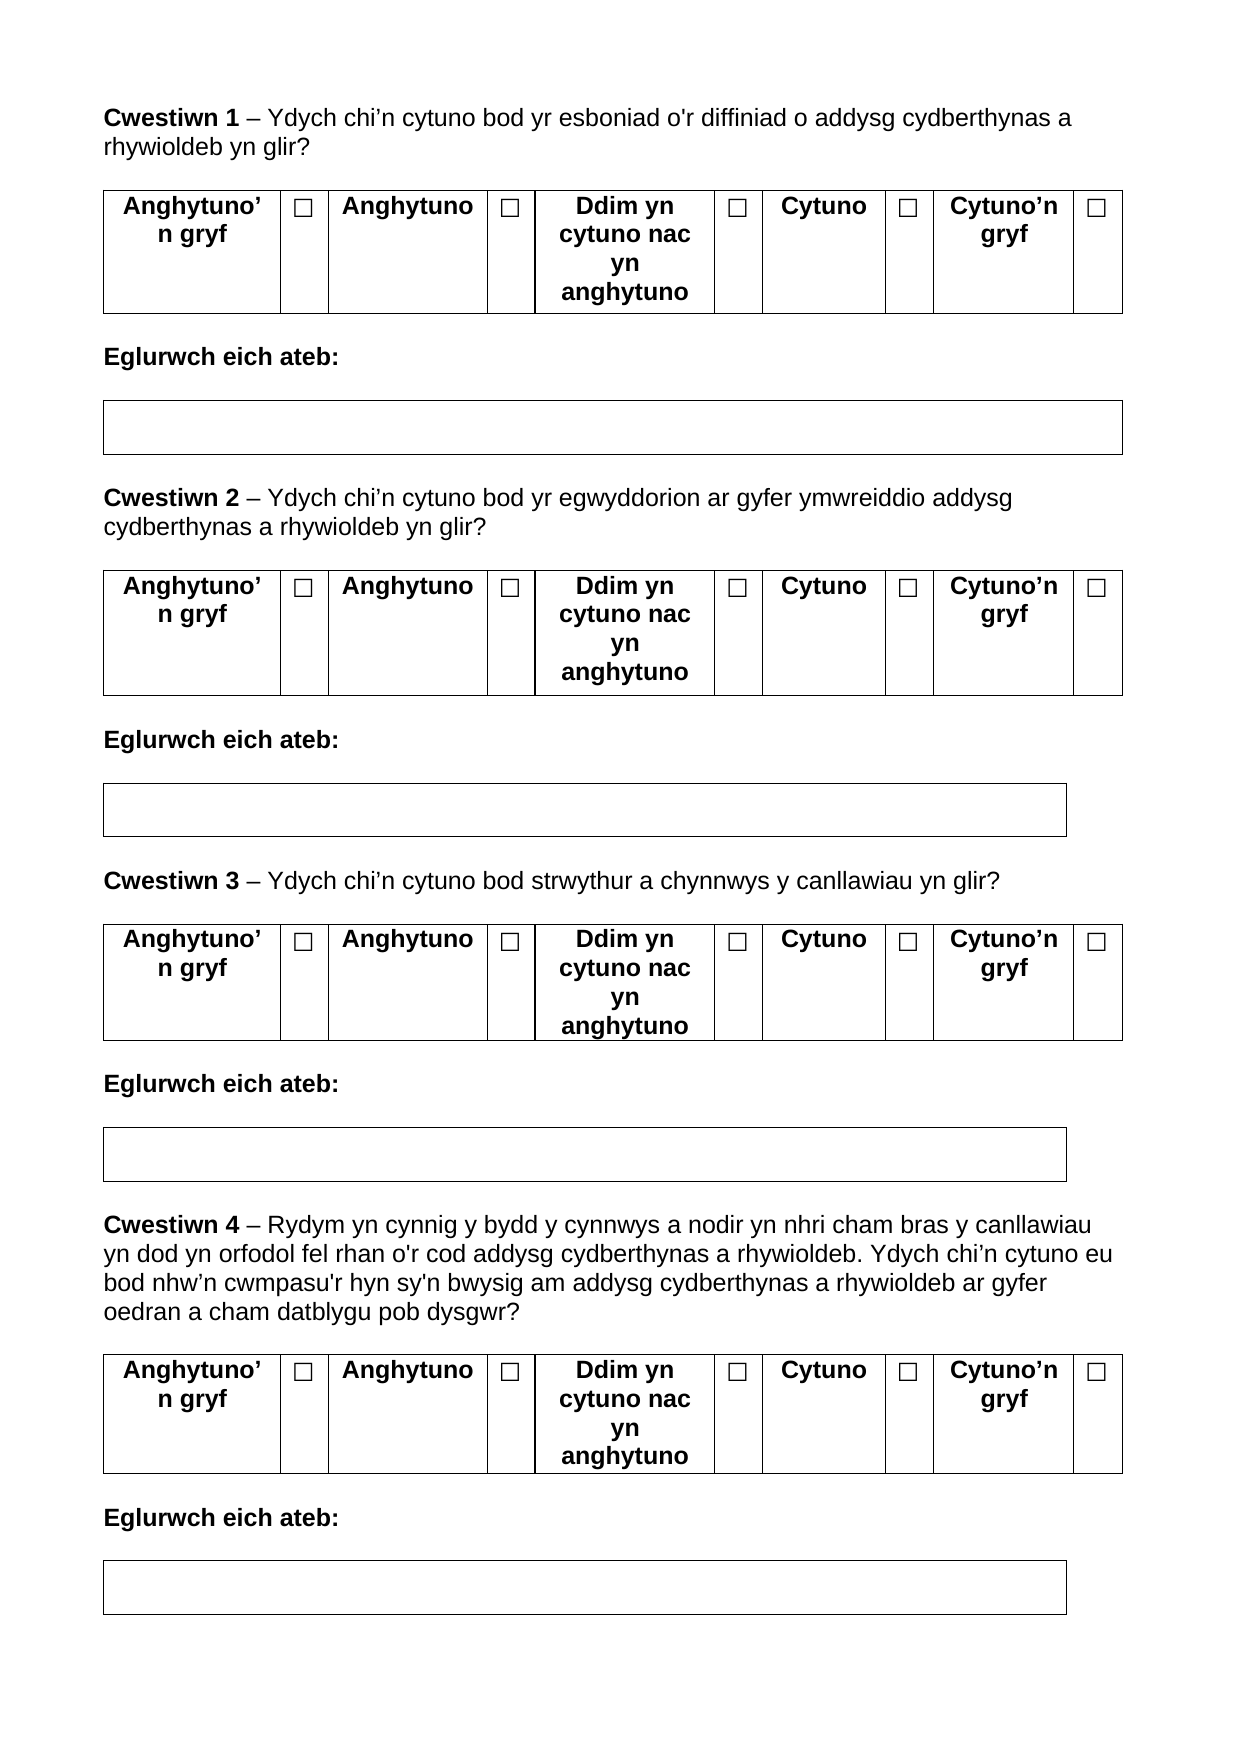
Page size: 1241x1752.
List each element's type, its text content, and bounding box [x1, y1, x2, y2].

table_header Cytuno [763, 191, 885, 312]
text Eglurwch eich ateb: [103, 725, 1123, 754]
table_header [1074, 925, 1122, 1039]
table_header [104, 1128, 1066, 1181]
table_header Cytuno [763, 925, 885, 1039]
table_header Ddim yn cytuno nac yn anghytuno [536, 191, 714, 312]
text Cwestiwn 3 – Ydych chi’n cytuno bod strwythur a chynnwys y canllawiau yn glir? [103, 866, 1123, 895]
table_header Anghytuno [329, 1355, 487, 1473]
table_header Cytuno’n gryf [934, 925, 1073, 1039]
table_header [281, 191, 328, 312]
table_header Anghytuno’n gryf [104, 191, 280, 312]
table_header [281, 925, 328, 1039]
text Eglurwch eich ateb: [103, 342, 1123, 371]
table_header [488, 191, 534, 312]
text Eglurwch eich ateb: [103, 1069, 1123, 1098]
table_header Anghytuno’n gryf [104, 925, 280, 1039]
table_header [715, 191, 762, 312]
table_header [104, 1561, 1066, 1614]
text Cwestiwn 2 – Ydych chi’n cytuno bod yr egwyddorion ar gyfer ymwreiddio addysg cydberthynas a rhywioldeb yn glir? [103, 483, 1123, 541]
table_header Ddim yn cytuno nac yn anghytuno [536, 925, 714, 1039]
table_header [104, 784, 1066, 836]
table_header Cytuno’n gryf [934, 1355, 1073, 1473]
text Cwestiwn 4 – Rydym yn cynnig y bydd y cynnwys a nodir yn nhri cham bras y canllawiau yn dod yn orfodol fel rhan o'r cod addysg cydberthynas a rhywioldeb. Ydych chi’n cytuno eu bod nhw’n cwmpasu'r hyn sy'n bwysig am addysg cydberthynas a rhywioldeb ar gyfer oedran a cham datblygu pob dysgwr? [103, 1210, 1123, 1325]
table_header Ddim yn cytuno nac yn anghytuno [536, 571, 714, 695]
table_header [715, 925, 762, 1039]
table_header [104, 401, 1122, 453]
table_header [1074, 571, 1122, 695]
table_header [715, 1355, 762, 1473]
text Eglurwch eich ateb: [103, 1503, 1123, 1531]
table_header Cytuno [763, 1355, 885, 1473]
table_header [488, 1355, 534, 1473]
text Cwestiwn 1 – Ydych chi’n cytuno bod yr esboniad o'r diffiniad o addysg cydberthynas a rhywioldeb yn glir? [103, 103, 1123, 161]
table_header Anghytuno [329, 191, 487, 312]
table_header Anghytuno [329, 571, 487, 695]
table_header [1074, 191, 1122, 312]
table_header Ddim yn cytuno nac yn anghytuno [536, 1355, 714, 1473]
table_header [886, 925, 933, 1039]
table_header Cytuno’n gryf [934, 191, 1073, 312]
table_header [488, 925, 534, 1039]
table_header [1074, 1355, 1122, 1473]
table_header [886, 571, 933, 695]
table_header [886, 191, 933, 312]
table_header Anghytuno [329, 925, 487, 1039]
table_header [281, 1355, 328, 1473]
table_header Cytuno’n gryf [934, 571, 1073, 695]
table_header [281, 571, 328, 695]
table_header [715, 571, 762, 695]
table_header [488, 571, 534, 695]
table_header Anghytuno’n gryf [104, 571, 280, 695]
table_header [886, 1355, 933, 1473]
table_header Anghytuno’n gryf [104, 1355, 280, 1473]
table_header Cytuno [763, 571, 885, 695]
